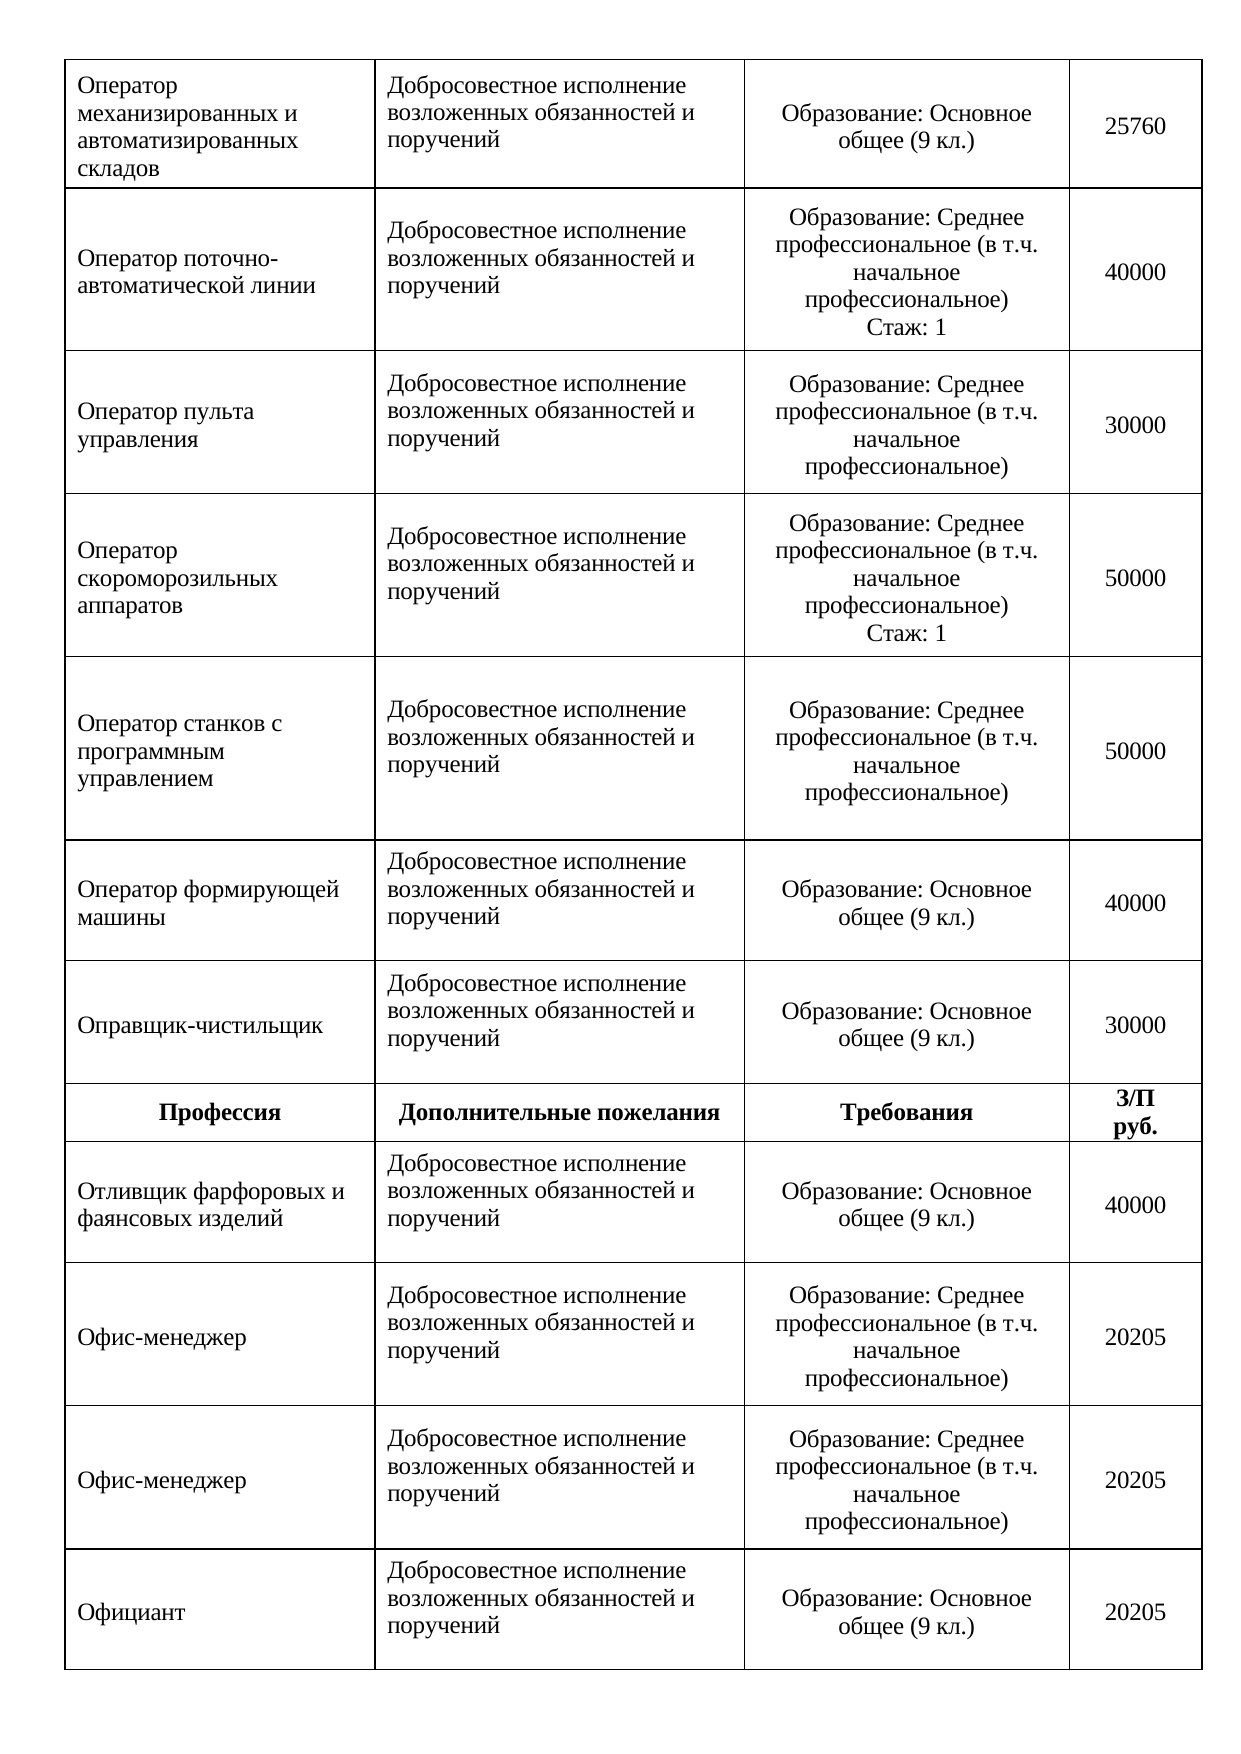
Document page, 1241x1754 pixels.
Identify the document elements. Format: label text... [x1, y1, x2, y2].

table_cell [376, 1550, 744, 1669]
table_cell Добросовестное исполнение возложенных обязанностей и поручений [376, 841, 744, 960]
table_cell Образование: Среднее профессиональное (в т.ч. начальное профессиональное) [745, 1406, 1069, 1548]
table_cell 30000 [1070, 351, 1201, 493]
table_cell Офис-менеджер [66, 1263, 374, 1405]
table_cell Образование: Среднее профессиональное (в т.ч. начальное профессиональное) [745, 1263, 1069, 1405]
table_cell З/П руб. [1070, 1084, 1201, 1141]
table_cell Образование: Основное общее (9 кл.) [745, 961, 1069, 1083]
table_cell 40000 [1070, 1142, 1201, 1262]
table_cell Добросовестное исполнение возложенных обязанностей и поручений [376, 1263, 744, 1405]
table_cell Официант [66, 1550, 374, 1669]
table_cell Оператор механизированных и автоматизированных складов [66, 60, 374, 187]
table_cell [376, 60, 744, 187]
table_cell Отливщик фарфоровых и фаянсовых изделий [66, 1142, 374, 1262]
table_cell Добросовестное исполнение возложенных обязанностей и поручений [376, 1142, 744, 1262]
table_cell 20205 [1070, 1550, 1201, 1669]
table_cell Образование: Основное общее (9 кл.) [745, 60, 1069, 187]
table_cell Образование: Основное общее (9 кл.) [745, 1142, 1069, 1262]
table_cell Офис-менеджер [66, 1406, 374, 1548]
table_cell 40000 [1070, 189, 1201, 350]
table_cell 20205 [1070, 1263, 1201, 1405]
table_cell 30000 [1070, 961, 1201, 1083]
table_cell Дополнительные пожелания [376, 1084, 744, 1141]
table_cell Добросовестное исполнение возложенных обязанностей и поручений [376, 351, 744, 493]
table_cell Оператор скороморозильных аппаратов [66, 494, 374, 656]
table_cell Образование: Основное общее (9 кл.) [745, 1550, 1069, 1669]
table_cell 20205 [1070, 1406, 1201, 1548]
table_cell Требования [745, 1084, 1069, 1141]
table_cell Оператор пульта управления [66, 351, 374, 493]
table_cell Образование: Среднее профессиональное (в т.ч. начальное профессиональное) Стаж: 1 [745, 189, 1069, 350]
table_cell Оператор формирующей машины [66, 841, 374, 960]
table_cell Образование: Среднее профессиональное (в т.ч. начальное профессиональное) [745, 657, 1069, 839]
table_cell 25760 [1070, 60, 1201, 187]
table_cell 50000 [1070, 657, 1201, 839]
table_cell Оправщик-чистильщик [66, 961, 374, 1083]
table_cell Оператор станков с программным управлением [66, 657, 374, 839]
table_cell 50000 [1070, 494, 1201, 656]
table_cell Образование: Основное общее (9 кл.) [745, 841, 1069, 960]
table_cell Добросовестное исполнение возложенных обязанностей и поручений [376, 189, 744, 350]
table_cell Профессия [66, 1084, 374, 1141]
table_cell Добросовестное исполнение возложенных обязанностей и поручений [376, 961, 744, 1083]
table_cell 40000 [1070, 841, 1201, 960]
table_cell Оператор поточно-автоматической линии [66, 189, 374, 350]
table_cell Образование: Среднее профессиональное (в т.ч. начальное профессиональное) [745, 351, 1069, 493]
table_cell Добросовестное исполнение возложенных обязанностей и поручений [376, 657, 744, 839]
table_cell Добросовестное исполнение возложенных обязанностей и поручений [376, 494, 744, 656]
table_cell Образование: Среднее профессиональное (в т.ч. начальное профессиональное) Стаж: 1 [745, 494, 1069, 656]
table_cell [376, 1406, 744, 1548]
